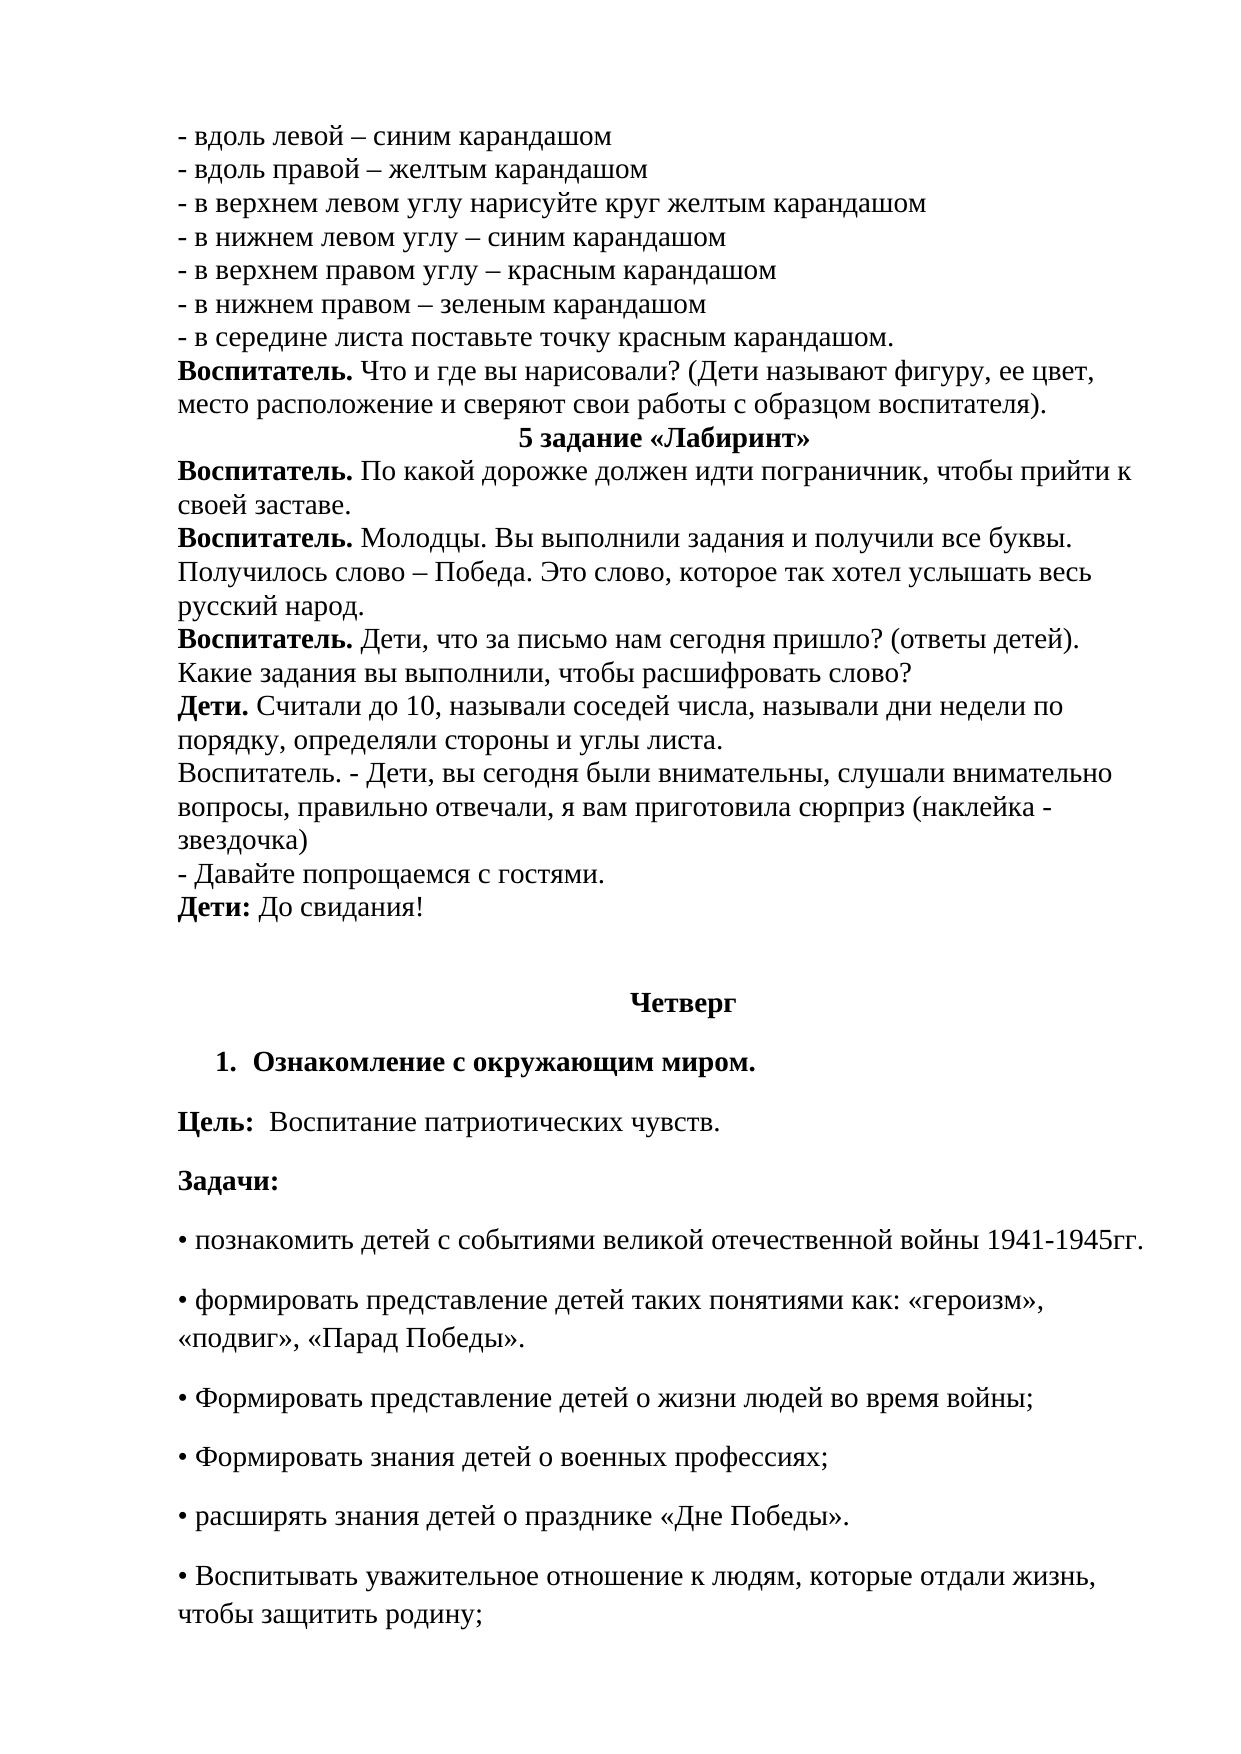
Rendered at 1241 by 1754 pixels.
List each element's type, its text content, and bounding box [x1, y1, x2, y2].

text - в верхнем левом углу нарисуйте круг желтым карандашом [177, 185, 1152, 219]
text - вдоль левой – синим карандашом [177, 118, 1152, 152]
text Воспитатель. Молодцы. Вы выполнили задания и получили все буквы. Получилось слово – Победа. Это слово, которое так хотел услышать весь русский народ. [177, 521, 1152, 621]
text • познакомить детей с событиями великой отечественной войны 1941-1945гг. [177, 1222, 1152, 1256]
text - вдоль правой – желтым карандашом [177, 152, 1152, 185]
list Ознакомление с окружающим миром. [215, 1044, 1152, 1078]
text Четверг [215, 985, 1152, 1018]
text Дети. Считали до 10, называли соседей числа, называли дни недели по порядку, определяли стороны и углы листа. [177, 688, 1152, 755]
text Дети: До свидания! [177, 889, 1152, 923]
text Воспитатель. Дети, что за письмо нам сегодня пришло? (ответы детей). Какие задания вы выполнили, чтобы расшифровать слово? [177, 621, 1152, 688]
text Воспитатель. По какой дорожке должен идти пограничник, чтобы прийти к своей заставе. [177, 453, 1152, 521]
text • Воспитывать уважительное отношение к людям, которые отдали жизнь, чтобы защитить родину; [177, 1558, 1152, 1630]
text • Формировать представление детей о жизни людей во время войны; [177, 1380, 1152, 1413]
text - в середине листа поставьте точку красным карандашом. [177, 319, 1152, 353]
text Цель: Воспитание патриотических чувств. [177, 1104, 1152, 1137]
text • Формировать знания детей о военных профессиях; [177, 1439, 1152, 1473]
text • формировать представление детей таких понятиями как: «героизм», «подвиг», «Парад Победы». [177, 1282, 1152, 1354]
text • расширять знания детей о празднике «Дне Победы». [177, 1498, 1152, 1532]
text Воспитатель. - Дети, вы сегодня были внимательны, слушали внимательно вопросы, правильно отвечали, я вам приготовила сюрприз (наклейка - звездочка) [177, 755, 1152, 856]
text - в нижнем левом углу – синим карандашом [177, 219, 1152, 252]
text Задачи: [177, 1163, 1152, 1197]
text 5 задание «Лабиринт» [177, 420, 1152, 453]
text - в нижнем правом – зеленым карандашом [177, 286, 1152, 319]
text - в верхнем правом углу – красным карандашом [177, 252, 1152, 286]
text - Давайте попрощаемся с гостями. [177, 856, 1152, 889]
text Воспитатель. Что и где вы нарисовали? (Дети называют фигуру, ее цвет, место расположение и сверяют свои работы с образцом воспитателя). [177, 353, 1152, 420]
